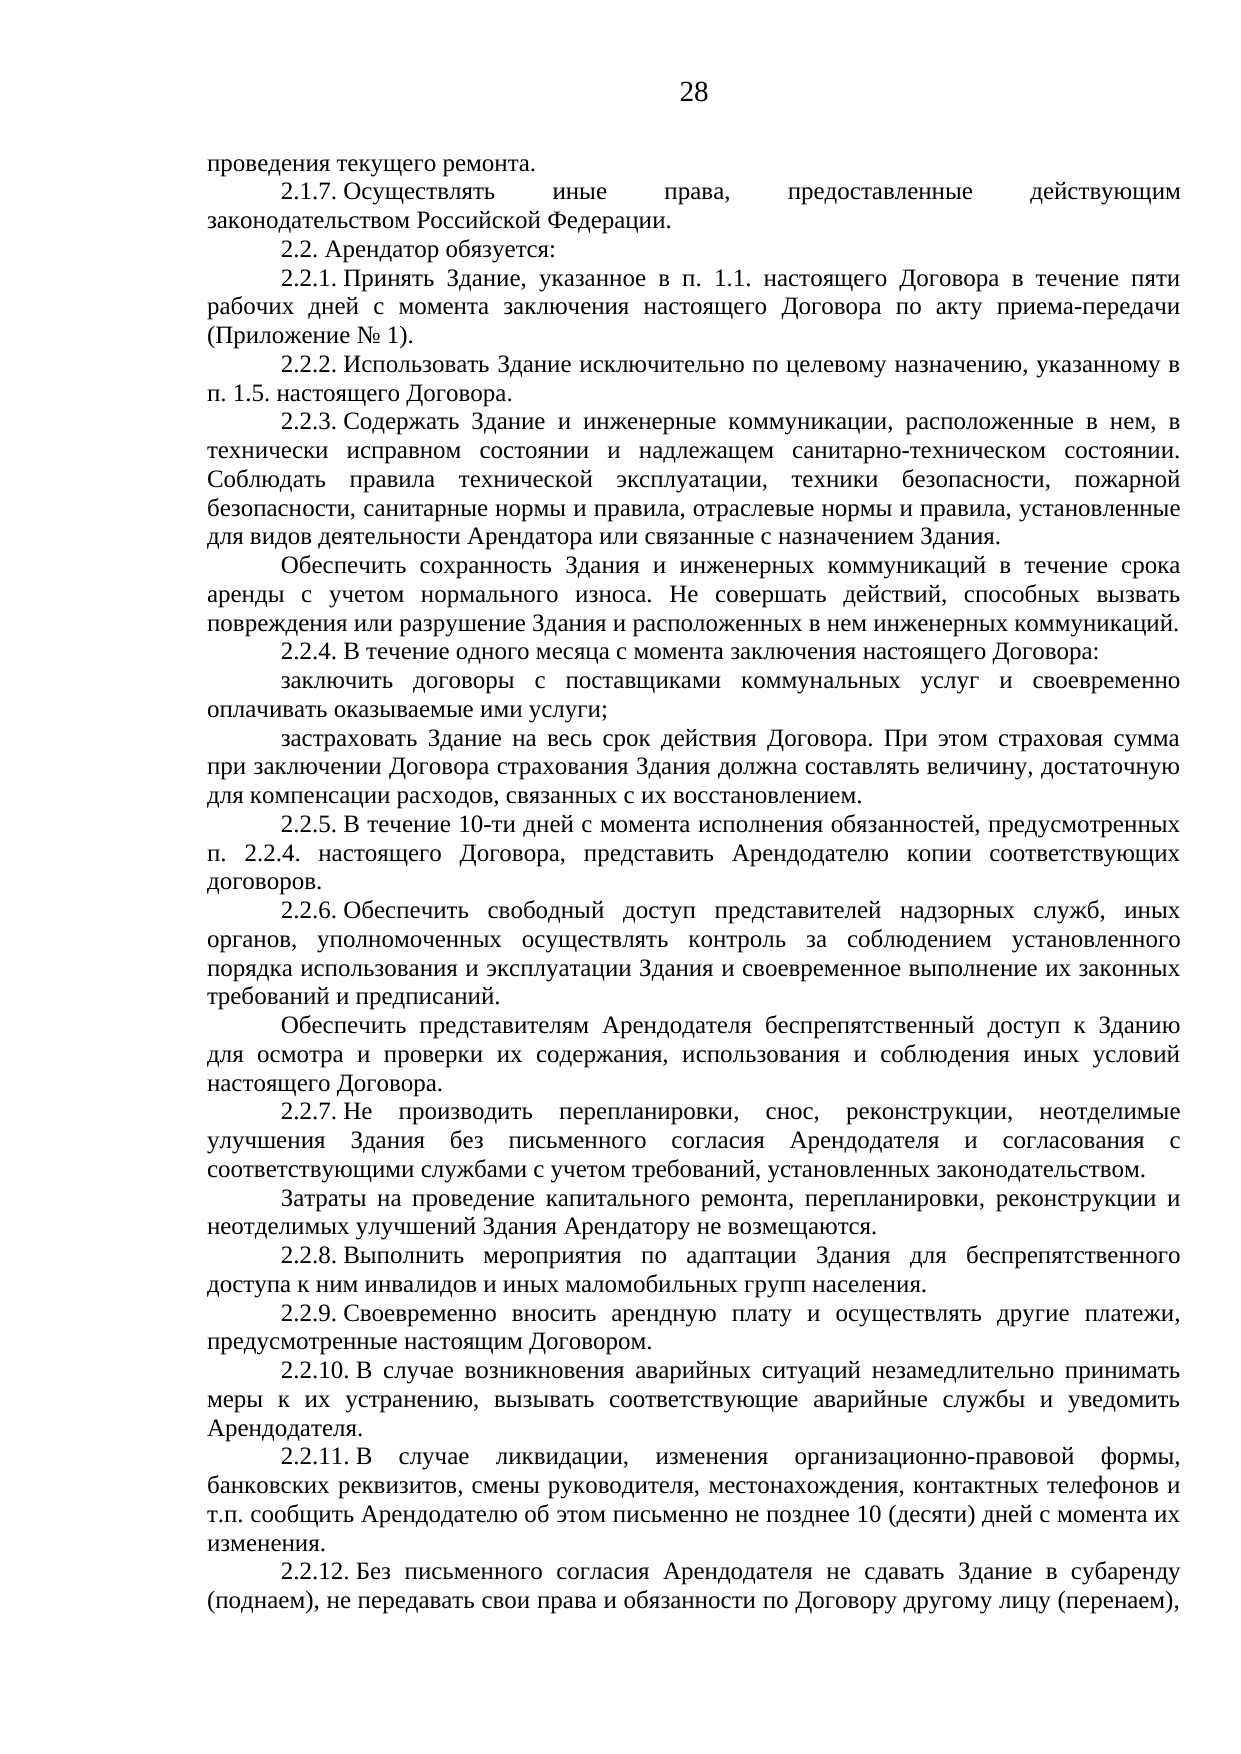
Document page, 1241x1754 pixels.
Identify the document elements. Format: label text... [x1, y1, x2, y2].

text Обеспечить представителям Арендодателя беспрепятственный доступ к Зданию для осмотра и проверки их содержания, использования и соблюдения иных условий настоящего Договора. [207, 1010, 1181, 1096]
text 2.2.10. В случае возникновения аварийных ситуаций незамедлительно принимать меры к их устранению, вызывать соответствующие аварийные службы и уведомить Арендодателя. [207, 1355, 1181, 1441]
text 2.2.5. В течение 10-ти дней с момента исполнения обязанностей, предусмотренных п. 2.2.4. настоящего Договора, представить Арендодателю копии соответствующих договоров. [207, 809, 1181, 895]
text Обеспечить сохранность Здания и инженерных коммуникаций в течение срока аренды с учетом нормального износа. Не совершать действий, способных вызвать повреждения или разрушение Здания и расположенных в нем инженерных коммуникаций. [207, 550, 1181, 636]
text застраховать Здание на весь срок действия Договора. При этом страховая сумма при заключении Договора страхования Здания должна составлять величину, достаточную для компенсации расходов, связанных с их восстановлением. [207, 723, 1181, 809]
text заключить договоры с поставщиками коммунальных услуг и своевременно оплачивать оказываемые ими услуги; [207, 665, 1181, 723]
text 2.2.4. В течение одного месяца с момента заключения настоящего Договора: [207, 636, 1181, 665]
text 2.2.2. Использовать Здание исключительно по целевому назначению, указанному в п. 1.5. настоящего Договора. [207, 349, 1181, 406]
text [207, 1556, 1181, 1614]
text 2.2.9. Своевременно вносить арендную плату и осуществлять другие платежи, предусмотренные настоящим Договором. [207, 1298, 1181, 1355]
text 2.2.8. Выполнить мероприятия по адаптации Здания для беспрепятственного доступа к ним инвалидов и иных маломобильных групп населения. [207, 1240, 1181, 1298]
text 2.1.7. Осуществлять иные права, предоставленные действующим законодательством Российской Федерации. [207, 176, 1181, 234]
text 2.2. Арендатор обязуется: [207, 234, 1181, 263]
text 2.2.11. В случае ликвидации, изменения организационно-правовой формы, банковских реквизитов, смены руководителя, местонахождения, контактных телефонов и т.п. сообщить Арендодателю об этом письменно не позднее 10 (десяти) дней с момента их изменения. [207, 1441, 1181, 1556]
text 2.2.6. Обеспечить свободный доступ представителей надзорных служб, иных органов, уполномоченных осуществлять контроль за соблюдением установленного порядка использования и эксплуатации Здания и своевременное выполнение их законных требований и предписаний. [207, 895, 1181, 1010]
text 2.2.3. Содержать Здание и инженерные коммуникации, расположенные в нем, в технически исправном состоянии и надлежащем санитарно-техническом состоянии. Соблюдать правила технической эксплуатации, техники безопасности, пожарной безопасности, санитарные нормы и правила, отраслевые нормы и правила, установленные для видов деятельности Арендатора или связанные с назначением Здания. [207, 406, 1181, 550]
text 2.2.7. Не производить перепланировки, снос, реконструкции, неотделимые улучшения Здания без письменного согласия Арендодателя и согласования с соответствующими службами с учетом требований, установленных законодательством. [207, 1096, 1181, 1183]
text Затраты на проведение капитального ремонта, перепланировки, реконструкции и неотделимых улучшений Здания Арендатору не возмещаются. [207, 1183, 1181, 1240]
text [207, 148, 1181, 176]
text 2.2.1. Принять Здание, указанное в п. 1.1. настоящего Договора в течение пяти рабочих дней с момента заключения настоящего Договора по акту приема-передачи (Приложение № 1). [207, 263, 1181, 349]
